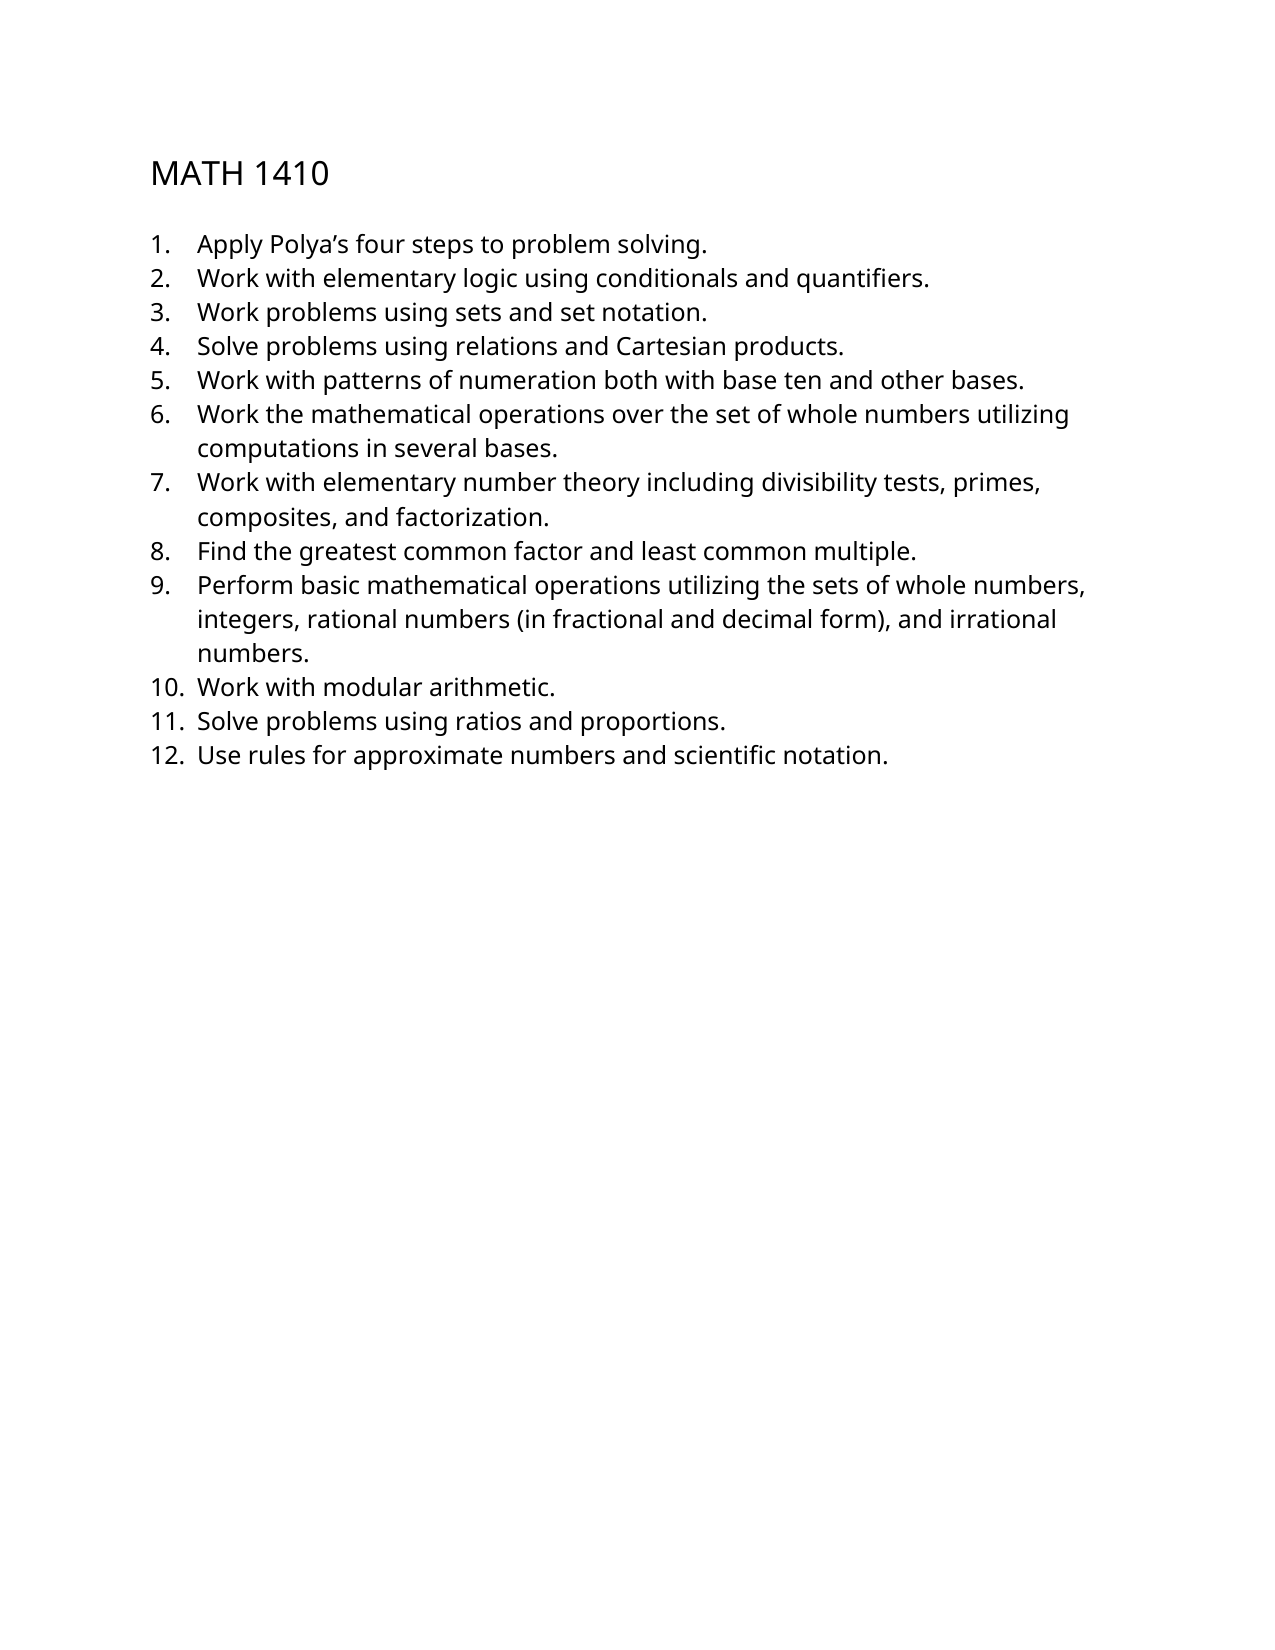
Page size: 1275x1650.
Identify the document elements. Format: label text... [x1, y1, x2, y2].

text 6. Work the mathematical operations over the set of whole numbers utilizing computations in several bases. [150, 397, 1125, 465]
text 2. Work with elementary logic using conditionals and quantifiers. [150, 261, 1125, 295]
text MATH 1410 [150, 150, 1125, 195]
text 9. Perform basic mathematical operations utilizing the sets of whole numbers, integers, rational numbers (in fractional and decimal form), and irrational numbers. [150, 567, 1125, 669]
text 12. Use rules for approximate numbers and scientific notation. [150, 738, 1125, 772]
text 8. Find the greatest common factor and least common multiple. [150, 533, 1125, 567]
text 5. Work with patterns of numeration both with base ten and other bases. [150, 363, 1125, 397]
text 11. Solve problems using ratios and proportions. [150, 703, 1125, 738]
text 7. Work with elementary number theory including divisibility tests, primes, composites, and factorization. [150, 465, 1125, 533]
text 3. Work problems using sets and set notation. [150, 295, 1125, 329]
text 4. Solve problems using relations and Cartesian products. [150, 329, 1125, 363]
text 10. Work with modular arithmetic. [150, 669, 1125, 703]
text 1. Apply Polya’s four steps to problem solving. [150, 227, 1125, 261]
